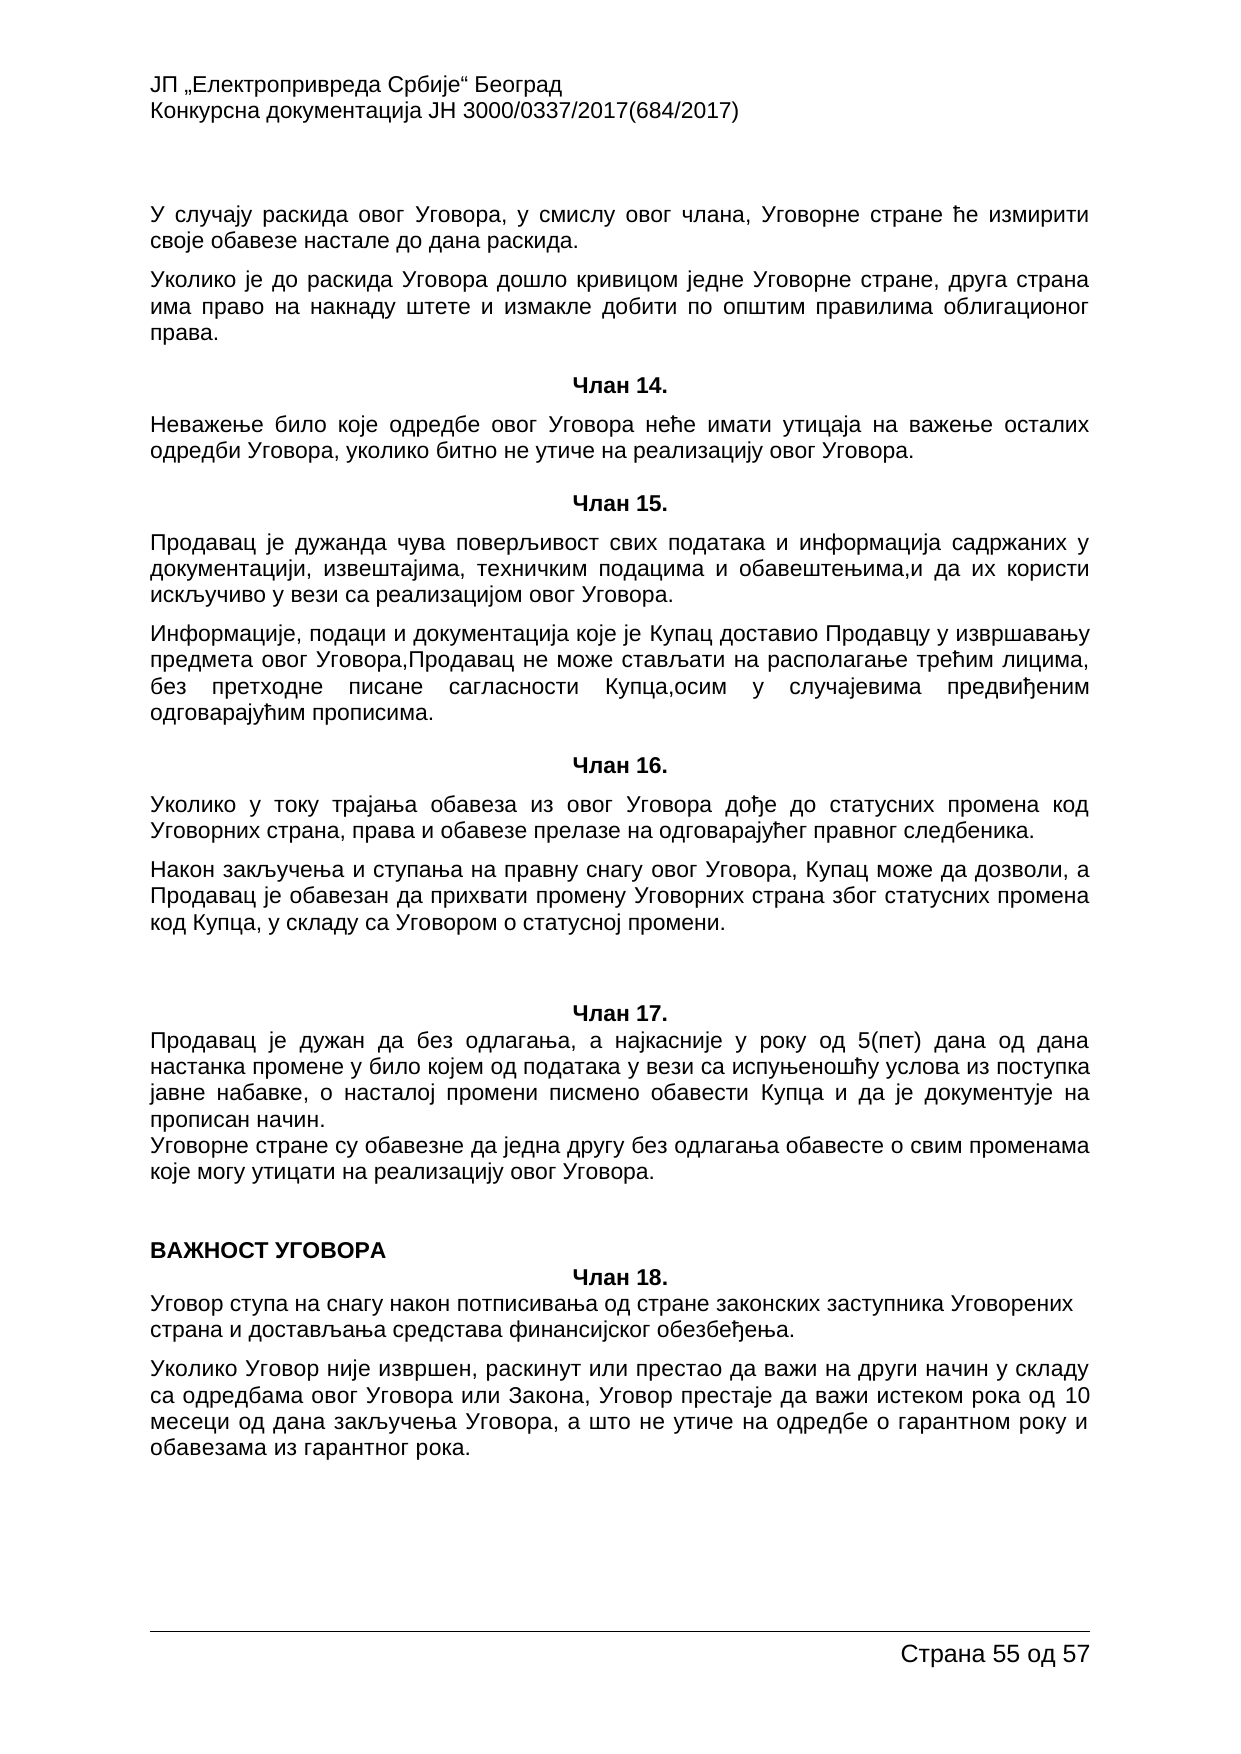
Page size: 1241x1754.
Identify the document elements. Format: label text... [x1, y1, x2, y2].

text Члан 16. [150, 752, 1090, 778]
text Члан 18. [150, 1264, 1090, 1290]
text Уколико је до раскида Уговора дошло кривицом једне Уговорне стране, друга страна има право на накнаду штете и измакле добити по општим правилима облигационог права. [150, 266, 1090, 345]
text ВАЖНОСТ УГОВОРА [150, 1237, 1090, 1264]
text У случају раскида овог Уговора, у смислу овог члана, Уговорне стране ће измирити своје обавезе настале до дана раскида. [150, 201, 1090, 254]
text Уговор ступа на снагу након потписивања од стране законских заступника Уговорених страна и достављања средстава финансијског обезбеђења. [150, 1290, 1090, 1343]
text Уговорне стране су обавезне да једна другу без одлагања обавесте о свим променама које могу утицати на реализацију овог Уговора. [150, 1132, 1090, 1185]
text Након закључења и ступања на правну снагу овог Уговора, Купац може да дозволи, а Продавац је обавезан да прихвати промену Уговорних страна због статусних промена код Купца, у складу са Уговором о статусној промени. [150, 856, 1090, 935]
text Члан 15. [150, 490, 1090, 516]
text Продавац је дужан да без одлагања, а најкасније у року од 5(пет) дана од дана настанка промене у било којем од података у вези са испуњеношћу услова из поступка јавне набавке, о насталој промени писмено обавести Купца и да је документује на прописан начин. [150, 1027, 1090, 1132]
text Члан 17. [150, 1000, 1090, 1027]
text Уколико у току трајања обавеза из овог Уговора дође до статусних промена код Уговорних страна, права и обавезе прелазе на одговарајућег правног следбеника. [150, 791, 1090, 843]
text Информације, подаци и документација које је Купац доставио Продавцу у извршавању предмета овог Уговора,Продавац не може стављати на располагање трећим лицима, без претходне писане сагласности Купца,осим у случајевима предвиђеним одговарајућим прописима. [150, 620, 1090, 726]
text Продавац је дужанда чува поверљивост свих података и информација садржаних у документацији, извештајима, техничким подацима и обавештењима,и да их користи искључиво у вези са реализацијом овог Уговора. [150, 528, 1090, 608]
text Члан 14. [150, 372, 1090, 398]
text Уколико Уговор није извршен, раскинут или престао да важи на други начин у складу са одредбама овог Уговора или Закона, Уговор престаје да важи истеком рока од 10 месеци од дана закључења Уговора, а што не утиче на одредбе о гарантном року и обавезама из гарантног рока. [150, 1355, 1090, 1461]
text Неважење било које одредбе овог Уговора неће имати утицаја на важење осталих одредби Уговора, уколико битно не утиче на реализацију овог Уговора. [150, 411, 1090, 463]
